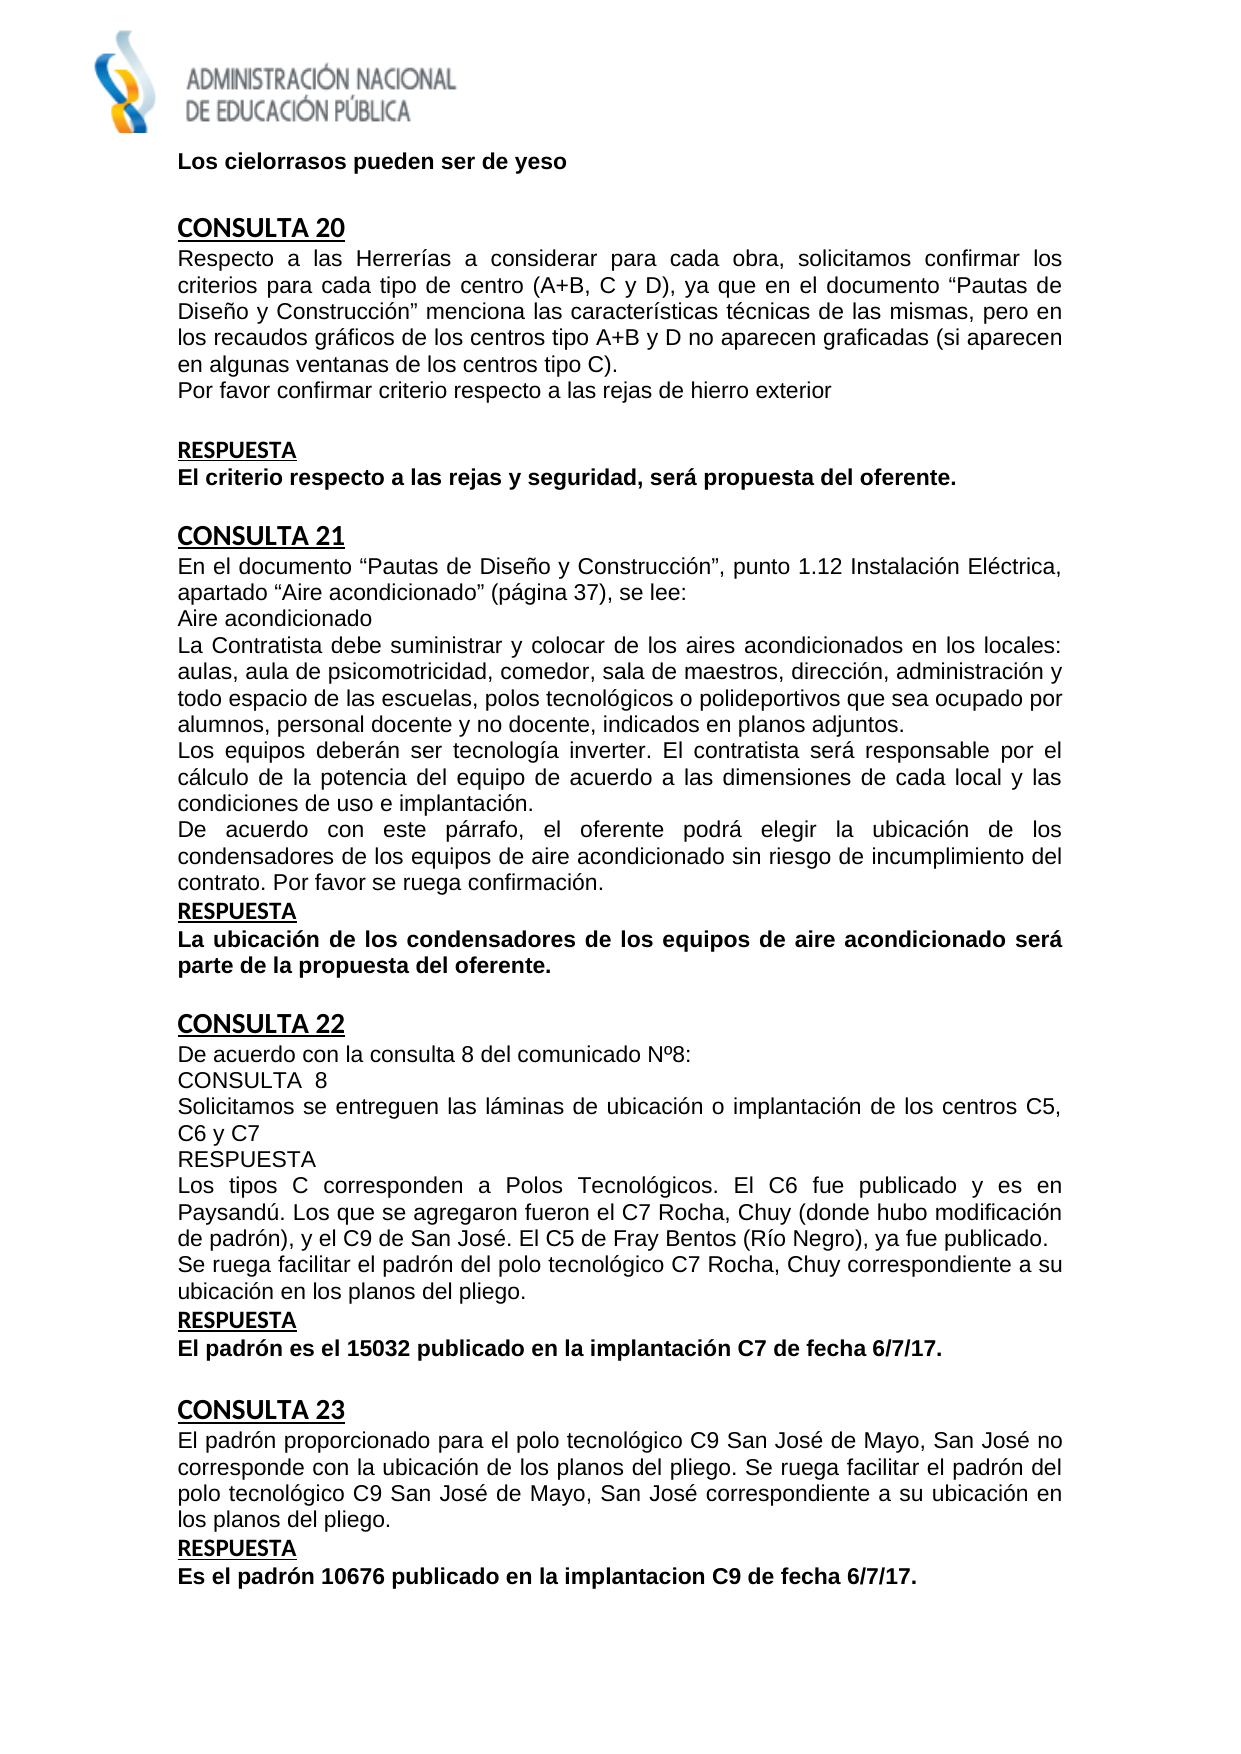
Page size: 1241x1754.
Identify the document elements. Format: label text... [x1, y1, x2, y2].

text RESPUESTa [177, 1532, 1063, 1563]
text Es el padrón 10676 publicado en la implantacion C9 de fecha 6/7/17. [177, 1563, 1063, 1589]
text Respecto a las Herrerías a considerar para cada obra, solicitamos confirmar los criterios para cada tipo de centro (A+B, C y D), ya que en el documento “Pautas de Diseño y Construcción” menciona las características técnicas de las mismas, pero en los recaudos gráficos de los centros tipo A+B y D no aparecen graficadas (si aparecen en algunas ventanas de los centros tipo C). [177, 245, 1063, 377]
text Los cielorrasos pueden ser de yeso [177, 148, 1063, 174]
text La Contratista debe suministrar y colocar de los aires acondicionados en los locales: aulas, aula de psicomotricidad, comedor, sala de maestros, dirección, administración y todo espacio de las escuelas, polos tecnológicos o polideportivos que sea ocupado por alumnos, personal docente y no docente, indicados en planos adjuntos. [177, 632, 1063, 737]
text Por favor confirmar criterio respecto a las rejas de hierro exterior [177, 377, 1063, 403]
text Solicitamos se entreguen las láminas de ubicación o implantación de los centros C5, C6 y C7 [177, 1093, 1063, 1146]
text RESPUESTa [177, 1304, 1063, 1334]
text Los equipos deberán ser tecnología inverter. El contratista será responsable por el cálculo de la potencia del equipo de acuerdo a las dimensiones de cada local y las condiciones de uso e implantación. [177, 737, 1063, 816]
text Se ruega facilitar el padrón del polo tecnológico C7 Rocha, Chuy correspondiente a su ubicación en los planos del pliego. [177, 1251, 1063, 1304]
text CONSULTA 22 [177, 1005, 1063, 1041]
text Aire acondicionado [177, 605, 1063, 632]
text CONSULTA 21 [177, 517, 1063, 553]
text Los tipos C corresponden a Polos Tecnológicos. El C6 fue publicado y es en Paysandú. Los que se agregaron fueron el C7 Rocha, Chuy (donde hubo modificación de padrón), y el C9 de San José. El C5 de Fray Bentos (Río Negro), ya fue publicado. [177, 1172, 1063, 1251]
picture [83, 22, 530, 132]
text De acuerdo con la consulta 8 del comunicado Nº8: [177, 1041, 1063, 1067]
text El padrón es el 15032 publicado en la implantación C7 de fecha 6/7/17. [177, 1334, 1063, 1361]
text CONSULTA 20 [177, 209, 1063, 245]
text La ubicación de los condensadores de los equipos de aire acondicionado será parte de la propuesta del oferente. [177, 926, 1063, 978]
text RESPUESTa [177, 434, 1063, 464]
text De acuerdo con este párrafo, el oferente podrá elegir la ubicación de los condensadores de los equipos de aire acondicionado sin riesgo de incumplimiento del contrato. Por favor se ruega confirmación. [177, 816, 1063, 895]
text El criterio respecto a las rejas y seguridad, será propuesta del oferente. [177, 464, 1063, 491]
text CONSULTA 23 [177, 1391, 1063, 1427]
text En el documento “Pautas de Diseño y Construcción”, punto 1.12 Instalación Eléctrica, apartado “Aire acondicionado” (página 37), se lee: [177, 553, 1063, 605]
text RESPUESTa [177, 895, 1063, 926]
text El padrón proporcionado para el polo tecnológico C9 San José de Mayo, San José no corresponde con la ubicación de los planos del pliego. Se ruega facilitar el padrón del polo tecnológico C9 San José de Mayo, San José correspondiente a su ubicación en los planos del pliego. [177, 1427, 1063, 1532]
text CONSULTA 8 [177, 1067, 1063, 1093]
text RESPUESTA [177, 1146, 1063, 1172]
